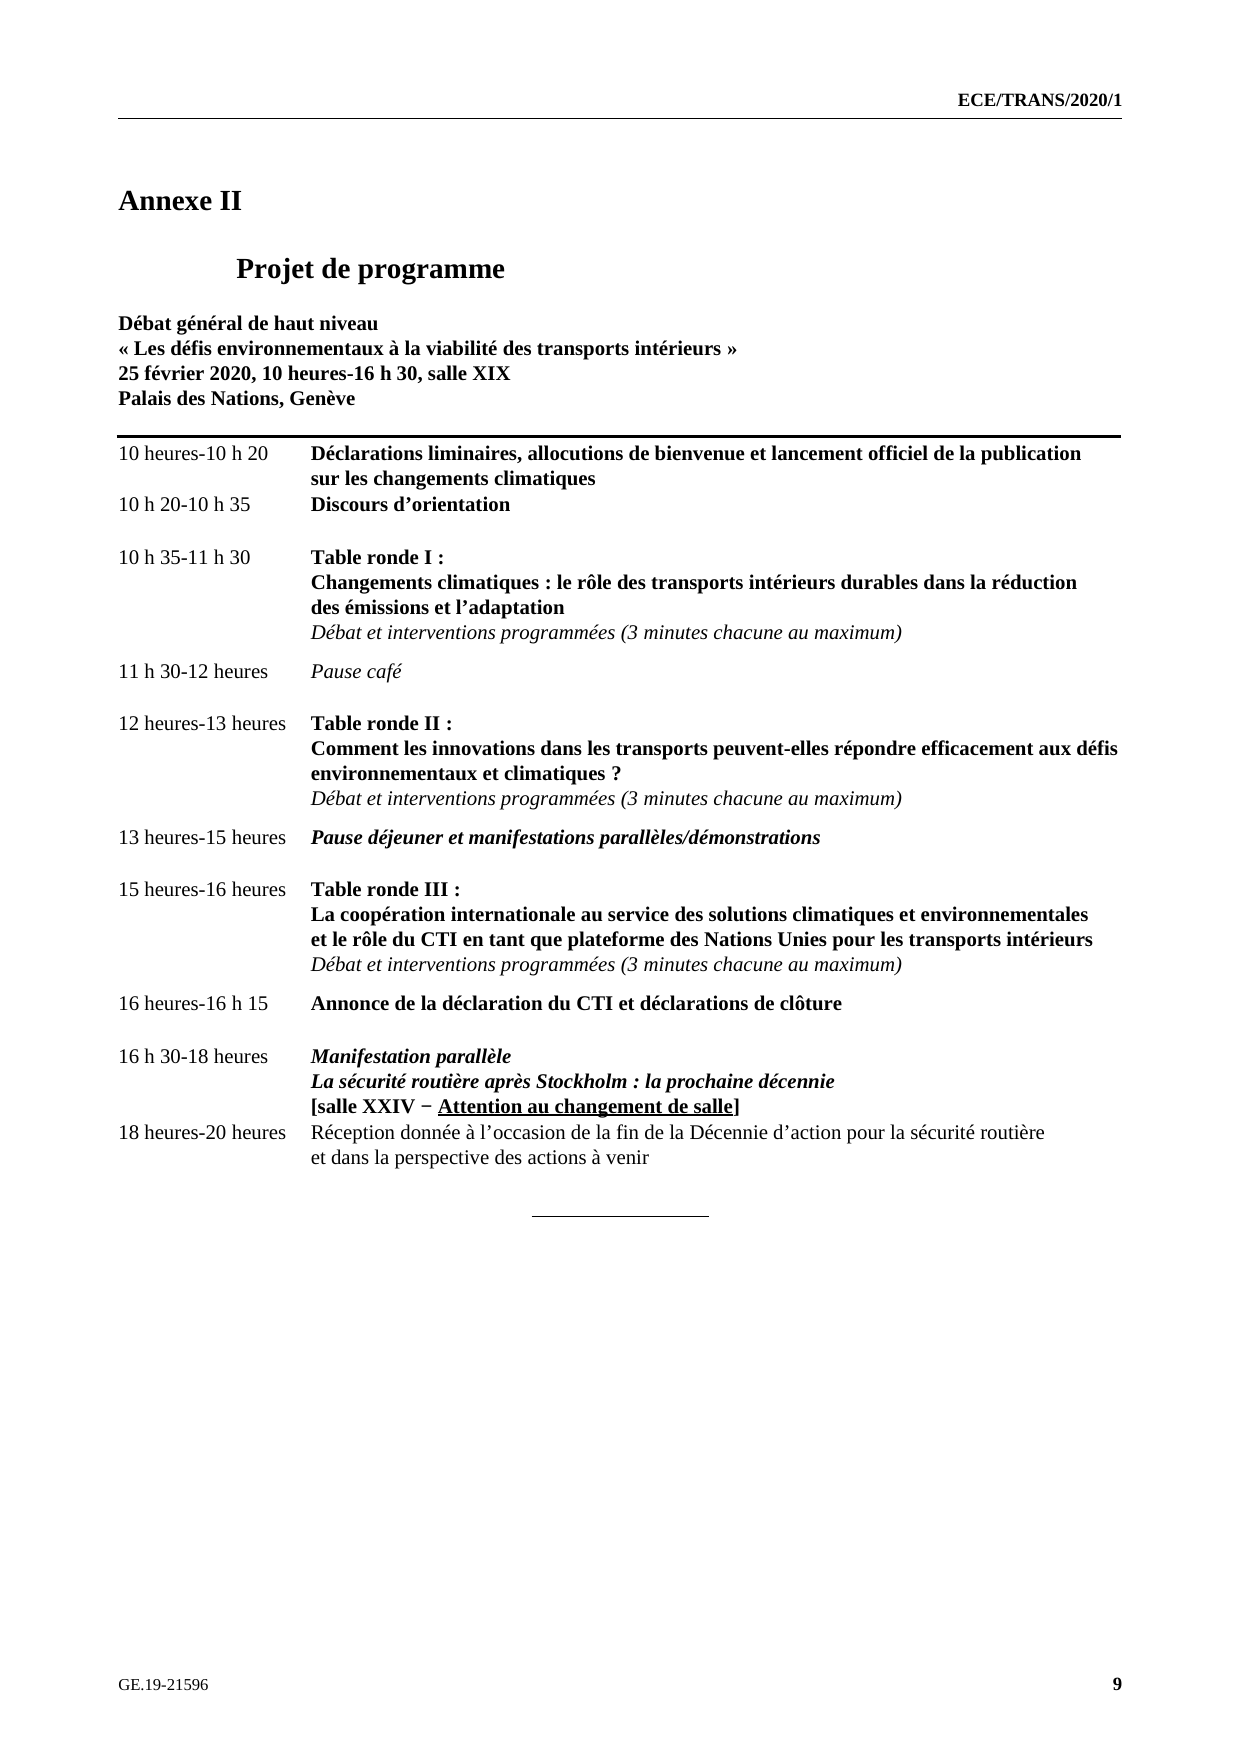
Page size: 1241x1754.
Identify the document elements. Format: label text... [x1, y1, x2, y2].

table_cell Table ronde III : La coopération internationale au service des solutions climatiques et environnementales et le rôle du CTI en tant que plateforme des Nations Unies pour les transports intérieurs Débat et interventions programmées (3 minutes chacune au maximum) [309, 875, 1121, 989]
table_cell Pause café [309, 656, 1121, 708]
table_cell 10 h 35-11 h 30 [117, 542, 309, 656]
table_cell Réception donnée à l’occasion de la fin de la Décennie d’action pour la sécurité routière et dans la perspective des actions à venir [309, 1118, 1121, 1170]
table_cell 15 heures-16 heures [117, 875, 309, 989]
table_cell 16 h 30-18 heures [117, 1041, 309, 1118]
table_cell Table ronde I : Changements climatiques : le rôle des transports intérieurs durables dans la réduction des émissions et l’adaptation Débat et interventions programmées (3 minutes chacune au maximum) [309, 542, 1121, 656]
table_cell Table ronde II : Comment les innovations dans les transports peuvent-elles répondre efficacement aux défis environnementaux et climatiques ? Débat et interventions programmées (3 minutes chacune au maximum) [309, 709, 1121, 822]
table_cell 10 h 20-10 h 35 [117, 490, 309, 542]
table_cell Déclarations liminaires, allocutions de bienvenue et lancement officiel de la publication sur les changements climatiques [309, 438, 1121, 490]
table_cell Pause déjeuner et manifestations parallèles/démonstrations [309, 823, 1121, 875]
table_cell 10 heures-10 h 20 [117, 438, 309, 490]
table_cell Manifestation parallèle La sécurité routière après Stockholm : la prochaine décennie [salle XXIV − Attention au changement de salle] [309, 1041, 1121, 1118]
table_cell Annonce de la déclaration du CTI et déclarations de clôture [309, 989, 1121, 1041]
table_cell 12 heures-13 heures [117, 709, 309, 822]
text Projet de programme [118, 254, 1004, 285]
table_header Débat général de haut niveau « Les défis environnementaux à la viabilité des transports intérieurs » 25 février 2020, 10 heures-16 h 30, salle XIX Palais des Nations, Genève [118, 310, 1122, 435]
table_cell Discours d’orientation [309, 490, 1121, 542]
table_cell 13 heures-15 heures [117, 823, 309, 875]
table_cell 18 heures-20 heures [117, 1118, 309, 1170]
table_cell 16 heures-16 h 15 [117, 989, 309, 1041]
text Annexe II [118, 185, 1004, 216]
table_cell 11 h 30-12 heures [117, 656, 309, 708]
